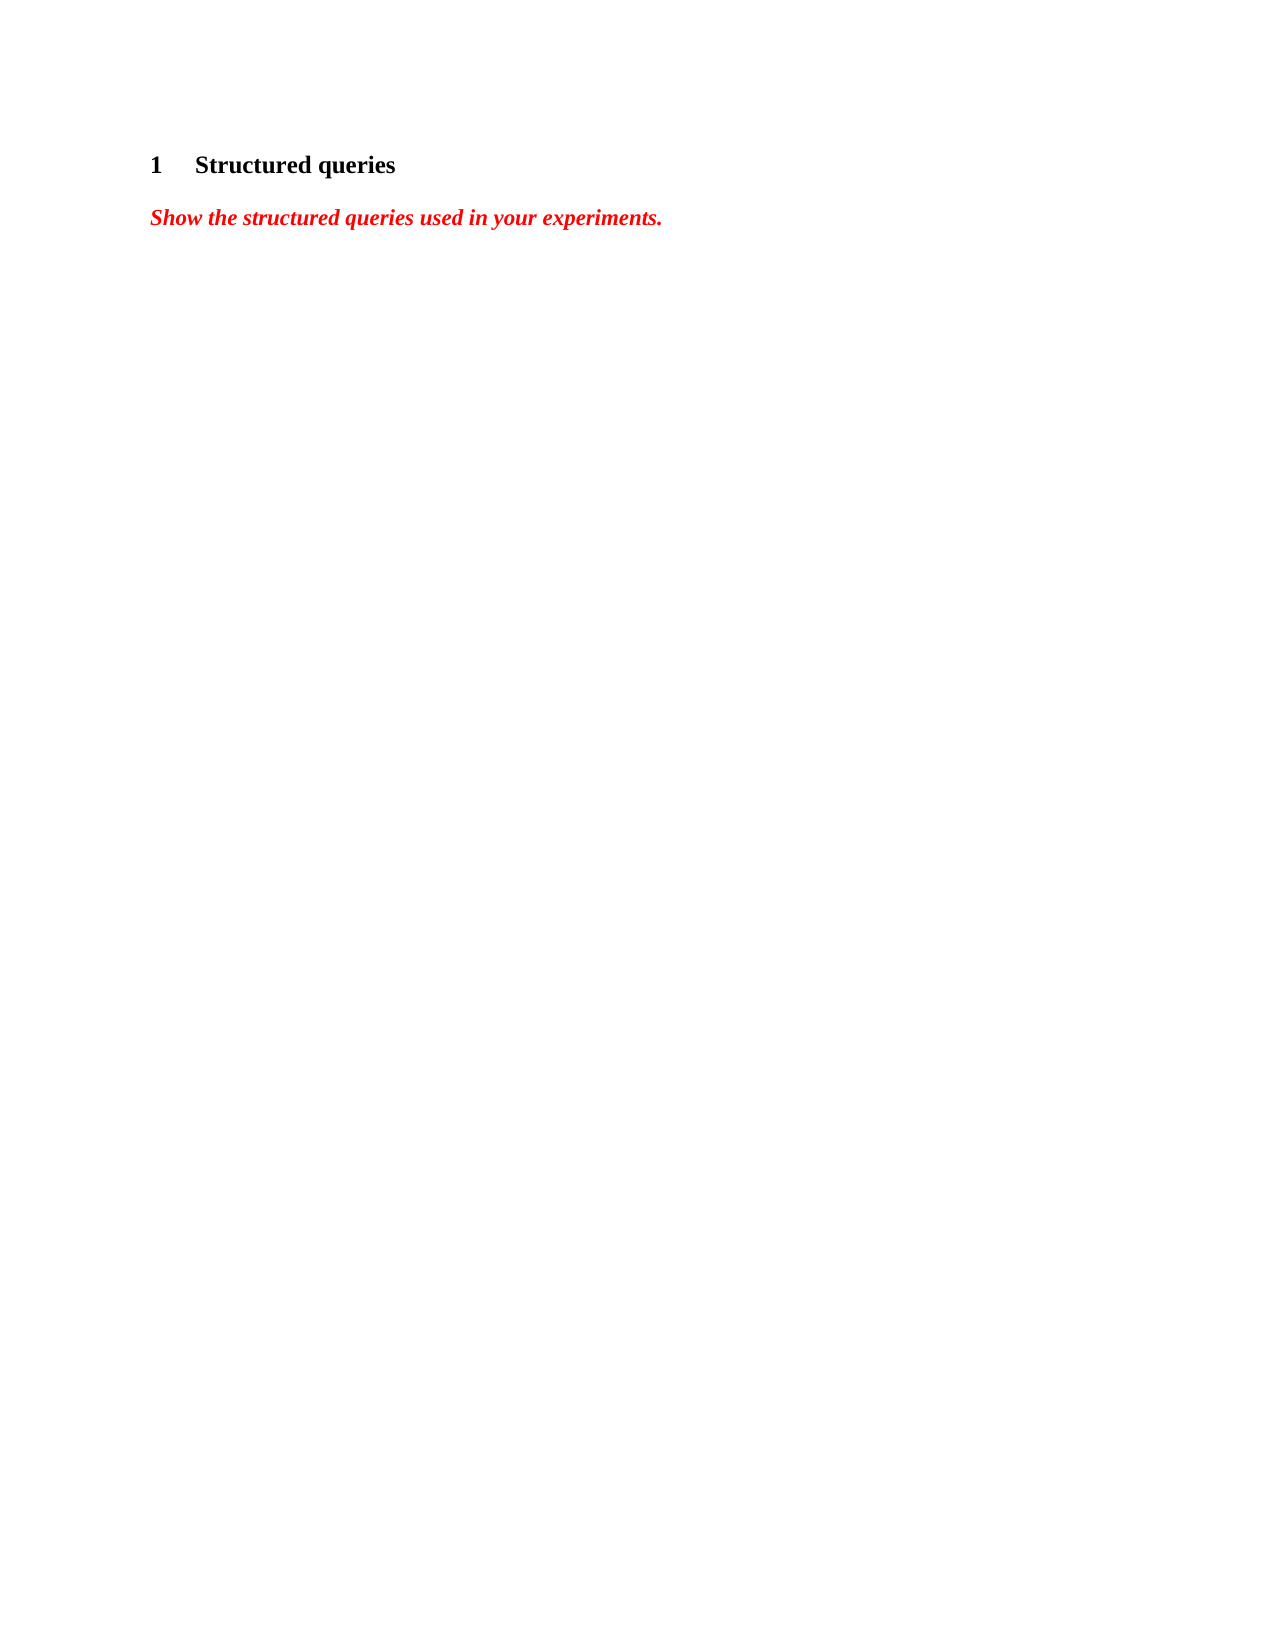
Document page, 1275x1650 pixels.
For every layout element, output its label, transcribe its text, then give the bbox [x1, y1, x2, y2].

subtitle Structured queries [150, 150, 1125, 179]
text Show the structured queries used in your experiments. [150, 204, 1125, 230]
